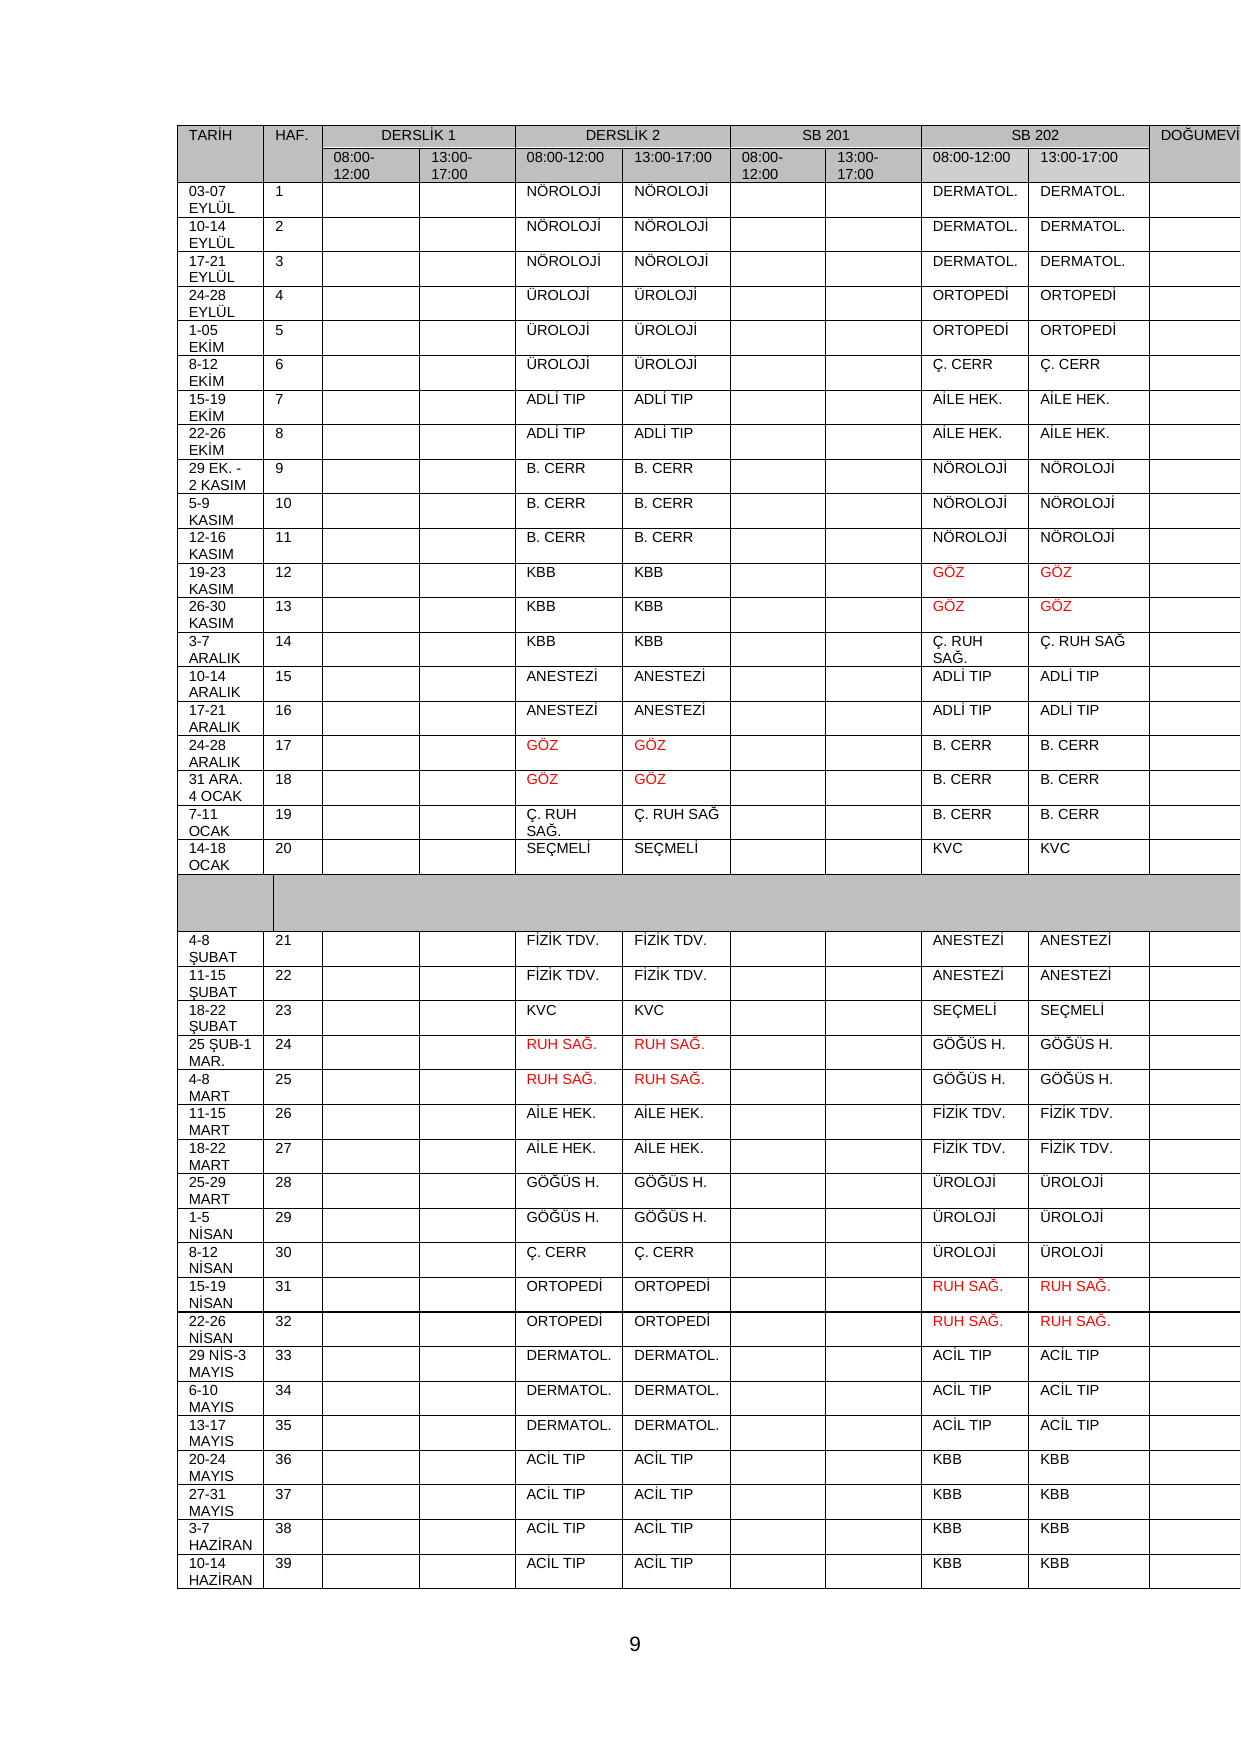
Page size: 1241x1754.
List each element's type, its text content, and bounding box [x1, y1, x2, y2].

table_cell [420, 494, 515, 528]
table_cell [731, 633, 825, 666]
table_cell [323, 633, 419, 666]
table_cell Ç. CERR [1029, 356, 1149, 389]
table_cell [826, 425, 921, 459]
table_cell [1150, 667, 1240, 701]
table_cell RUH SAĞ. [1029, 1278, 1149, 1311]
table_cell [420, 702, 515, 735]
table_cell 6-10 MAYIS [178, 1382, 263, 1415]
table_cell B. CERR [516, 494, 622, 528]
table_cell RUH SAĞ. [623, 1036, 730, 1069]
table_cell [1150, 356, 1240, 389]
table_cell [420, 1451, 515, 1484]
table_cell [323, 1243, 419, 1277]
table_cell [826, 1416, 921, 1450]
table_cell [1150, 529, 1240, 562]
table_cell [826, 287, 921, 320]
table_cell [420, 598, 515, 632]
table_cell [731, 183, 825, 217]
table_cell ADLİ TIP [623, 391, 730, 424]
table_cell [323, 1105, 419, 1138]
table_cell [1150, 1140, 1240, 1173]
table_cell 6 [264, 356, 322, 389]
table_cell ACİL TIP [516, 1520, 622, 1553]
table_cell NÖROLOJİ [623, 252, 730, 286]
table_cell RUH SAĞ. [922, 1278, 1028, 1311]
table_cell 29 [264, 1209, 322, 1242]
table_cell KVC [623, 1001, 730, 1035]
table_cell 08:00-12:00 [323, 149, 419, 182]
table_cell ÜROLOJİ [516, 356, 622, 389]
table_cell 31 ARA. 4 OCAK [178, 771, 263, 804]
table_cell 4 [264, 287, 322, 320]
table_cell KBB [623, 598, 730, 632]
table_cell NÖROLOJİ [1029, 460, 1149, 493]
table_cell GÖZ [1029, 598, 1149, 632]
table_cell DERMATOL. [623, 1416, 730, 1450]
table_cell DERMATOL. [1029, 252, 1149, 286]
table_cell [1150, 1174, 1240, 1208]
table_cell 21 [264, 932, 322, 966]
table_cell SEÇMELİ [922, 1001, 1028, 1035]
table_cell [826, 1347, 921, 1381]
table_cell NÖROLOJİ [516, 218, 622, 251]
table_cell [826, 840, 921, 874]
table_cell 22 [264, 967, 322, 1000]
table_cell [731, 736, 825, 770]
table_cell [323, 252, 419, 286]
table_cell 22-26 EKİM [178, 425, 263, 459]
table_cell ACİL TIP [922, 1347, 1028, 1381]
table_cell [826, 1313, 921, 1346]
table_cell [323, 1036, 419, 1069]
table_cell 13 [264, 598, 322, 632]
table_cell [1150, 771, 1240, 804]
table_cell DERMATOL. [1029, 183, 1149, 217]
table_cell [323, 183, 419, 217]
table_cell 19-23 KASIM [178, 564, 263, 597]
table_header DERSLİK 2 [516, 126, 730, 147]
table_header SB 201 [731, 126, 921, 147]
table_cell B. CERR [1029, 771, 1149, 804]
table_cell DERMATOL. [516, 1416, 622, 1450]
table_cell 18 [264, 771, 322, 804]
table_cell RUH SAĞ. [623, 1070, 730, 1104]
table_cell ACİL TIP [623, 1520, 730, 1553]
table_cell [1150, 1485, 1240, 1519]
table_cell [420, 1520, 515, 1553]
table_cell AİLE HEK. [922, 425, 1028, 459]
table_cell KBB [922, 1555, 1028, 1588]
table_cell [323, 425, 419, 459]
table_cell KBB [516, 598, 622, 632]
table_cell [826, 252, 921, 286]
table_cell KBB [922, 1451, 1028, 1484]
table_cell AİLE HEK. [922, 391, 1028, 424]
table_cell [826, 932, 921, 966]
table_cell 9 [264, 460, 322, 493]
table_cell ACİL TIP [623, 1555, 730, 1588]
table_cell RUH SAĞ. [516, 1070, 622, 1104]
table_cell [420, 1416, 515, 1450]
table_cell RUH SAĞ. [516, 1036, 622, 1069]
table_cell 39 [264, 1555, 322, 1588]
table_cell 24-28 ARALIK [178, 736, 263, 770]
table_cell GÖĞÜS H. [922, 1070, 1028, 1104]
table_cell B. CERR [922, 771, 1028, 804]
table_cell 7-11 OCAK [178, 806, 263, 839]
table_cell [826, 1209, 921, 1242]
table_cell [1150, 1520, 1240, 1553]
table_cell [1150, 1105, 1240, 1138]
table_cell [731, 702, 825, 735]
table_cell [1150, 1382, 1240, 1415]
table_cell [323, 1520, 419, 1553]
table_cell ANESTEZİ [516, 702, 622, 735]
table_cell 15-19 NİSAN [178, 1278, 263, 1311]
table_cell [323, 1555, 419, 1588]
table_cell AİLE HEK. [516, 1140, 622, 1173]
table_cell 8 [264, 425, 322, 459]
table_cell [274, 875, 1240, 931]
table_cell GÖZ [623, 771, 730, 804]
table_cell GÖĞÜS H. [623, 1209, 730, 1242]
table_cell GÖĞÜS H. [1029, 1036, 1149, 1069]
table_cell 13:00-17:00 [420, 149, 515, 182]
table_cell [731, 287, 825, 320]
table_cell [420, 1347, 515, 1381]
table_cell [420, 1382, 515, 1415]
table_cell KBB [1029, 1555, 1149, 1588]
table_cell [826, 529, 921, 562]
table_cell 13:00-17:00 [623, 149, 730, 182]
table_cell B. CERR [922, 736, 1028, 770]
table_cell FİZİK TDV. [922, 1140, 1028, 1173]
table_cell [1150, 1278, 1240, 1311]
table_cell Ç. RUH SAĞ. [516, 806, 622, 839]
table_cell DERMATOL. [1029, 218, 1149, 251]
table_cell B. CERR [516, 529, 622, 562]
table_cell KBB [623, 633, 730, 666]
table_cell 20-24 MAYIS [178, 1451, 263, 1484]
table_cell [731, 967, 825, 1000]
table_cell 22-26 NİSAN [178, 1313, 263, 1346]
table_cell [420, 967, 515, 1000]
table_cell ÜROLOJİ [516, 321, 622, 355]
table_cell [1150, 1451, 1240, 1484]
table_cell DERMATOL. [516, 1347, 622, 1381]
table_cell ACİL TIP [1029, 1416, 1149, 1450]
table_cell ANESTEZİ [1029, 932, 1149, 966]
table_cell 8-12 NİSAN [178, 1243, 263, 1277]
table_cell 12 [264, 564, 322, 597]
table_cell [826, 460, 921, 493]
table_cell GÖZ [1029, 564, 1149, 597]
table_cell ACİL TIP [922, 1416, 1028, 1450]
table_cell [323, 1278, 419, 1311]
table_cell 30 [264, 1243, 322, 1277]
table_cell [826, 1140, 921, 1173]
table_cell [420, 1209, 515, 1242]
table_cell FİZİK TDV. [922, 1105, 1028, 1138]
table_cell [420, 1140, 515, 1173]
table_cell [1150, 1347, 1240, 1381]
table_cell [1150, 1070, 1240, 1104]
table_cell 13:00-17:00 [1029, 149, 1149, 182]
table_cell [826, 1105, 921, 1138]
table_cell [826, 771, 921, 804]
table_cell AİLE HEK. [1029, 425, 1149, 459]
table_cell ACİL TIP [922, 1382, 1028, 1415]
table_cell KVC [1029, 840, 1149, 874]
table_cell 19 [264, 806, 322, 839]
table_cell 18-22 MART [178, 1140, 263, 1173]
table_cell DERMATOL. [922, 252, 1028, 286]
table_cell 5 [264, 321, 322, 355]
table_cell GÖĞÜS H. [1029, 1070, 1149, 1104]
table_cell [826, 1555, 921, 1588]
table_cell B. CERR [623, 529, 730, 562]
table_cell NÖROLOJİ [516, 183, 622, 217]
table_cell [826, 183, 921, 217]
table_cell KBB [922, 1520, 1028, 1553]
table_cell 29 EK. - 2 KASIM [178, 460, 263, 493]
table_cell ANESTEZİ [516, 667, 622, 701]
table_cell SEÇMELİ [623, 840, 730, 874]
table_cell 18-22 ŞUBAT [178, 1001, 263, 1035]
table_cell ÜROLOJİ [623, 356, 730, 389]
table_cell GÖZ [516, 771, 622, 804]
table_cell ÜROLOJİ [623, 287, 730, 320]
table_cell [1150, 1555, 1240, 1588]
table_cell 35 [264, 1416, 322, 1450]
table_cell 20 [264, 840, 322, 874]
table_cell 31 [264, 1278, 322, 1311]
table_header HAF. [264, 126, 322, 182]
table_cell AİLE HEK. [516, 1105, 622, 1138]
table_cell [731, 494, 825, 528]
table_cell [420, 252, 515, 286]
table_cell [826, 1070, 921, 1104]
table_cell [420, 321, 515, 355]
table_cell 11-15 MART [178, 1105, 263, 1138]
table_cell ACİL TIP [1029, 1347, 1149, 1381]
table_cell [323, 287, 419, 320]
table_cell KBB [1029, 1520, 1149, 1553]
table_cell [826, 598, 921, 632]
table_cell [323, 494, 419, 528]
table_cell [1150, 183, 1240, 217]
table_cell [420, 1036, 515, 1069]
table_cell [420, 529, 515, 562]
table_cell KVC [516, 1001, 622, 1035]
table_cell [420, 1070, 515, 1104]
table_cell [420, 287, 515, 320]
table_cell [731, 218, 825, 251]
table_cell AİLE HEK. [1029, 391, 1149, 424]
table_cell [826, 1485, 921, 1519]
table_cell ÜROLOJİ [922, 1243, 1028, 1277]
table_cell [731, 1174, 825, 1208]
table_cell [826, 1278, 921, 1311]
table_cell [420, 1174, 515, 1208]
table_cell 10-14 HAZİRAN [178, 1555, 263, 1588]
table_cell ÜROLOJİ [922, 1209, 1028, 1242]
table_cell KBB [516, 633, 622, 666]
table_header TARİH [178, 126, 263, 182]
table_cell ORTOPEDİ [516, 1313, 622, 1346]
table_cell [826, 1174, 921, 1208]
table_cell [826, 1382, 921, 1415]
table_cell 03-07 EYLÜL [178, 183, 263, 217]
table_cell [1150, 287, 1240, 320]
table_cell [420, 356, 515, 389]
table_cell NÖROLOJİ [623, 218, 730, 251]
table_cell GÖĞÜS H. [516, 1174, 622, 1208]
table_cell [323, 771, 419, 804]
table_cell [323, 840, 419, 874]
table_cell [420, 460, 515, 493]
table_cell [323, 1209, 419, 1242]
table_cell [826, 736, 921, 770]
table_cell 08:00-12:00 [922, 149, 1028, 182]
table_cell [731, 1555, 825, 1588]
table_cell 08:00-12:00 [516, 149, 622, 182]
table_cell [323, 967, 419, 1000]
table_cell 11 [264, 529, 322, 562]
table_cell ORTOPEDİ [623, 1313, 730, 1346]
table_cell ORTOPEDİ [516, 1278, 622, 1311]
table_cell [1150, 321, 1240, 355]
table_cell [731, 391, 825, 424]
table_cell [420, 1555, 515, 1588]
table_cell NÖROLOJİ [922, 460, 1028, 493]
table_cell [323, 1174, 419, 1208]
table_cell ÜROLOJİ [1029, 1174, 1149, 1208]
table_cell DERMATOL. [623, 1382, 730, 1415]
table_cell [826, 321, 921, 355]
table_cell RUH SAĞ. [922, 1313, 1028, 1346]
table_cell FİZİK TDV. [1029, 1140, 1149, 1173]
table_cell [323, 218, 419, 251]
table_cell 12-16 KASIM [178, 529, 263, 562]
table_cell [1150, 494, 1240, 528]
table_cell NÖROLOJİ [1029, 529, 1149, 562]
table_cell [420, 806, 515, 839]
table_cell SEÇMELİ [1029, 1001, 1149, 1035]
table_cell ACİL TIP [516, 1485, 622, 1519]
table_cell [731, 1416, 825, 1450]
table_cell [1150, 391, 1240, 424]
table_cell [1150, 1416, 1240, 1450]
table_cell ORTOPEDİ [1029, 321, 1149, 355]
table_cell ACİL TIP [623, 1451, 730, 1484]
table_cell [731, 840, 825, 874]
table_cell [323, 1140, 419, 1173]
table_cell [731, 667, 825, 701]
table_cell [1150, 460, 1240, 493]
table_cell [323, 702, 419, 735]
table_cell FİZİK TDV. [516, 932, 622, 966]
table_cell [1150, 702, 1240, 735]
table_cell B. CERR [623, 494, 730, 528]
table_cell GÖĞÜS H. [623, 1174, 730, 1208]
table_cell 11-15 ŞUBAT [178, 967, 263, 1000]
table_cell [323, 1382, 419, 1415]
table_cell [1150, 932, 1240, 966]
table_cell ADLİ TIP [623, 425, 730, 459]
table_cell 27-31 MAYIS [178, 1485, 263, 1519]
table_cell [323, 321, 419, 355]
table_cell [420, 1313, 515, 1346]
table_cell [731, 1001, 825, 1035]
table_cell FİZİK TDV. [516, 967, 622, 1000]
table_cell 3-7 ARALIK [178, 633, 263, 666]
table_cell [731, 1485, 825, 1519]
table_cell KBB [1029, 1485, 1149, 1519]
table_cell [1150, 218, 1240, 251]
table_cell 1-05 EKİM [178, 321, 263, 355]
table_cell [323, 1313, 419, 1346]
table_cell 13-17 MAYIS [178, 1416, 263, 1450]
table_cell GÖZ [922, 598, 1028, 632]
table_cell GÖZ [516, 736, 622, 770]
table_cell 17-21 EYLÜL [178, 252, 263, 286]
table_cell [420, 840, 515, 874]
table_cell [731, 425, 825, 459]
table_cell AİLE HEK. [623, 1140, 730, 1173]
table_cell [826, 1036, 921, 1069]
table_cell [323, 736, 419, 770]
table_cell [826, 218, 921, 251]
table_cell Ç. RUH SAĞ [1029, 633, 1149, 666]
table_cell 25-29 MART [178, 1174, 263, 1208]
table_cell ADLİ TIP [922, 702, 1028, 735]
table_cell DERMATOL. [922, 218, 1028, 251]
table_cell 1 [264, 183, 322, 217]
table_cell 10-14 ARALIK [178, 667, 263, 701]
table_cell 23 [264, 1001, 322, 1035]
table_cell KBB [516, 564, 622, 597]
table_cell FİZİK TDV. [1029, 1105, 1149, 1138]
table_cell Ç. RUH SAĞ [623, 806, 730, 839]
table_cell [323, 1451, 419, 1484]
table_cell [1150, 564, 1240, 597]
table_cell RUH SAĞ. [1029, 1313, 1149, 1346]
table_cell 13:00-17:00 [826, 149, 921, 182]
table_cell DERMATOL. [516, 1382, 622, 1415]
table_cell ACİL TIP [1029, 1382, 1149, 1415]
table_cell NÖROLOJİ [922, 494, 1028, 528]
table_cell [323, 564, 419, 597]
table_cell 26-30 KASIM [178, 598, 263, 632]
table_cell [420, 391, 515, 424]
table_cell GÖĞÜS H. [516, 1209, 622, 1242]
table_cell [420, 771, 515, 804]
table_cell KBB [1029, 1451, 1149, 1484]
table_cell NÖROLOJİ [1029, 494, 1149, 528]
table_cell [323, 1001, 419, 1035]
table_cell [731, 1278, 825, 1311]
table_cell 10 [264, 494, 322, 528]
table_cell ÜROLOJİ [922, 1174, 1028, 1208]
table_cell 4-8 MART [178, 1070, 263, 1104]
table_header DOĞUMEVİ [1150, 126, 1240, 182]
table_cell [731, 564, 825, 597]
table_cell [420, 1278, 515, 1311]
table_cell [826, 633, 921, 666]
table_cell [323, 667, 419, 701]
table_cell [731, 529, 825, 562]
table_cell [420, 1485, 515, 1519]
table_cell FİZİK TDV. [623, 967, 730, 1000]
table_cell [731, 321, 825, 355]
table_cell ADLİ TIP [922, 667, 1028, 701]
table_cell [731, 1243, 825, 1277]
table_cell DERMATOL. [623, 1347, 730, 1381]
table_cell 4-8 ŞUBAT [178, 932, 263, 966]
table_cell B. CERR [1029, 736, 1149, 770]
table_cell [731, 1140, 825, 1173]
table_cell Ç. CERR [922, 356, 1028, 389]
table_cell ORTOPEDİ [922, 321, 1028, 355]
table_cell [1150, 598, 1240, 632]
table_cell 33 [264, 1347, 322, 1381]
table_cell [826, 806, 921, 839]
table_cell [420, 1243, 515, 1277]
table_cell [323, 356, 419, 389]
table_cell [420, 183, 515, 217]
table_cell ÜROLOJİ [1029, 1243, 1149, 1277]
table_cell 24 [264, 1036, 322, 1069]
table_cell KVC [922, 840, 1028, 874]
table_cell KBB [623, 564, 730, 597]
table_cell [731, 771, 825, 804]
table_cell ANESTEZİ [623, 667, 730, 701]
table_cell 15-19 EKİM [178, 391, 263, 424]
table_cell ADLİ TIP [1029, 667, 1149, 701]
table_cell ÜROLOJİ [1029, 1209, 1149, 1242]
table_cell 26 [264, 1105, 322, 1138]
table_cell B. CERR [1029, 806, 1149, 839]
table_cell [420, 736, 515, 770]
table_cell B. CERR [516, 460, 622, 493]
table_cell GÖZ [623, 736, 730, 770]
table_cell [420, 425, 515, 459]
table_cell ÜROLOJİ [623, 321, 730, 355]
table_cell [731, 1451, 825, 1484]
table_cell [826, 667, 921, 701]
table_cell SEÇMELİ [516, 840, 622, 874]
table_cell [731, 1347, 825, 1381]
table_cell [826, 564, 921, 597]
table_cell [323, 529, 419, 562]
table_cell ORTOPEDİ [922, 287, 1028, 320]
table_cell NÖROLOJİ [623, 183, 730, 217]
table_cell 17 [264, 736, 322, 770]
table_cell [1150, 1243, 1240, 1277]
table_cell AİLE HEK. [623, 1105, 730, 1138]
table_cell [826, 702, 921, 735]
table_cell [420, 1105, 515, 1138]
table_cell [178, 875, 273, 931]
table_cell 1-5 NİSAN [178, 1209, 263, 1242]
table_cell [731, 1313, 825, 1346]
table_cell [420, 1001, 515, 1035]
table_cell [1150, 1036, 1240, 1069]
table_cell ACİL TIP [516, 1451, 622, 1484]
table_cell [731, 1520, 825, 1553]
table_cell [323, 806, 419, 839]
table_cell ÜROLOJİ [516, 287, 622, 320]
table_cell 3-7 HAZİRAN [178, 1520, 263, 1553]
table_cell KBB [922, 1485, 1028, 1519]
table_cell [826, 494, 921, 528]
table_cell [826, 356, 921, 389]
table_cell 34 [264, 1382, 322, 1415]
table_header SB 202 [922, 126, 1149, 147]
table_cell [323, 1416, 419, 1450]
table_cell [731, 598, 825, 632]
table_cell 3 [264, 252, 322, 286]
table_cell 28 [264, 1174, 322, 1208]
table_cell [826, 391, 921, 424]
table_cell NÖROLOJİ [516, 252, 622, 286]
table_cell 10-14 EYLÜL [178, 218, 263, 251]
table_cell B. CERR [922, 806, 1028, 839]
table_cell NÖROLOJİ [922, 529, 1028, 562]
table_cell [731, 356, 825, 389]
table_cell 2 [264, 218, 322, 251]
table_cell [323, 460, 419, 493]
table_cell [1150, 425, 1240, 459]
table_cell 37 [264, 1485, 322, 1519]
table_cell 27 [264, 1140, 322, 1173]
table_cell [826, 1243, 921, 1277]
table_cell [731, 252, 825, 286]
table_cell 16 [264, 702, 322, 735]
table_cell [323, 598, 419, 632]
table_cell ANESTEZİ [623, 702, 730, 735]
table_cell Ç. CERR [516, 1243, 622, 1277]
table_cell [731, 1382, 825, 1415]
table_cell GÖĞÜS H. [922, 1036, 1028, 1069]
table_cell [420, 667, 515, 701]
table_cell [1150, 967, 1240, 1000]
table_cell [731, 932, 825, 966]
table_cell 14-18 OCAK [178, 840, 263, 874]
table_cell [731, 460, 825, 493]
table_cell 24-28 EYLÜL [178, 287, 263, 320]
table_cell ANESTEZİ [922, 932, 1028, 966]
table_cell DERMATOL. [922, 183, 1028, 217]
table_cell 15 [264, 667, 322, 701]
table_cell [731, 1105, 825, 1138]
table_cell [731, 1070, 825, 1104]
table_cell [731, 1036, 825, 1069]
table_cell 36 [264, 1451, 322, 1484]
table_cell [1150, 633, 1240, 666]
table_cell [420, 932, 515, 966]
table_cell 8-12 EKİM [178, 356, 263, 389]
table_cell ACİL TIP [623, 1485, 730, 1519]
table_cell [323, 1347, 419, 1381]
table_cell [323, 1485, 419, 1519]
table_cell ADLİ TIP [516, 391, 622, 424]
table_cell [420, 564, 515, 597]
table_cell 38 [264, 1520, 322, 1553]
table_cell [1150, 840, 1240, 874]
table_cell [731, 806, 825, 839]
table_cell FİZİK TDV. [623, 932, 730, 966]
table_cell 08:00-12:00 [731, 149, 825, 182]
table_cell ADLİ TIP [516, 425, 622, 459]
table_cell Ç. CERR [623, 1243, 730, 1277]
table_cell ANESTEZİ [1029, 967, 1149, 1000]
table_cell [826, 967, 921, 1000]
table_cell [1150, 806, 1240, 839]
table_cell [323, 391, 419, 424]
table_cell [420, 633, 515, 666]
table_cell [1150, 252, 1240, 286]
table_cell GÖZ [922, 564, 1028, 597]
table_cell 17-21 ARALIK [178, 702, 263, 735]
table_cell [1150, 1001, 1240, 1035]
table_cell [323, 932, 419, 966]
table_cell [826, 1001, 921, 1035]
table_cell [1150, 1313, 1240, 1346]
table_cell ORTOPEDİ [1029, 287, 1149, 320]
table_cell ORTOPEDİ [623, 1278, 730, 1311]
table_cell 32 [264, 1313, 322, 1346]
table_cell ACİL TIP [516, 1555, 622, 1588]
table_header DERSLİK 1 [323, 126, 515, 147]
table_cell [826, 1520, 921, 1553]
table_cell ANESTEZİ [922, 967, 1028, 1000]
table_cell 25 ŞUB-1 MAR. [178, 1036, 263, 1069]
table_cell [323, 1070, 419, 1104]
table_cell [1150, 1209, 1240, 1242]
table_cell ADLİ TIP [1029, 702, 1149, 735]
table_cell 29 NİS-3 MAYIS [178, 1347, 263, 1381]
table_cell 14 [264, 633, 322, 666]
table_cell [420, 218, 515, 251]
table_cell 7 [264, 391, 322, 424]
table_cell [1150, 736, 1240, 770]
table_cell B. CERR [623, 460, 730, 493]
table_cell [731, 1209, 825, 1242]
table_cell Ç. RUH SAĞ. [922, 633, 1028, 666]
table_cell [826, 1451, 921, 1484]
table_cell 25 [264, 1070, 322, 1104]
table_cell 5-9 KASIM [178, 494, 263, 528]
